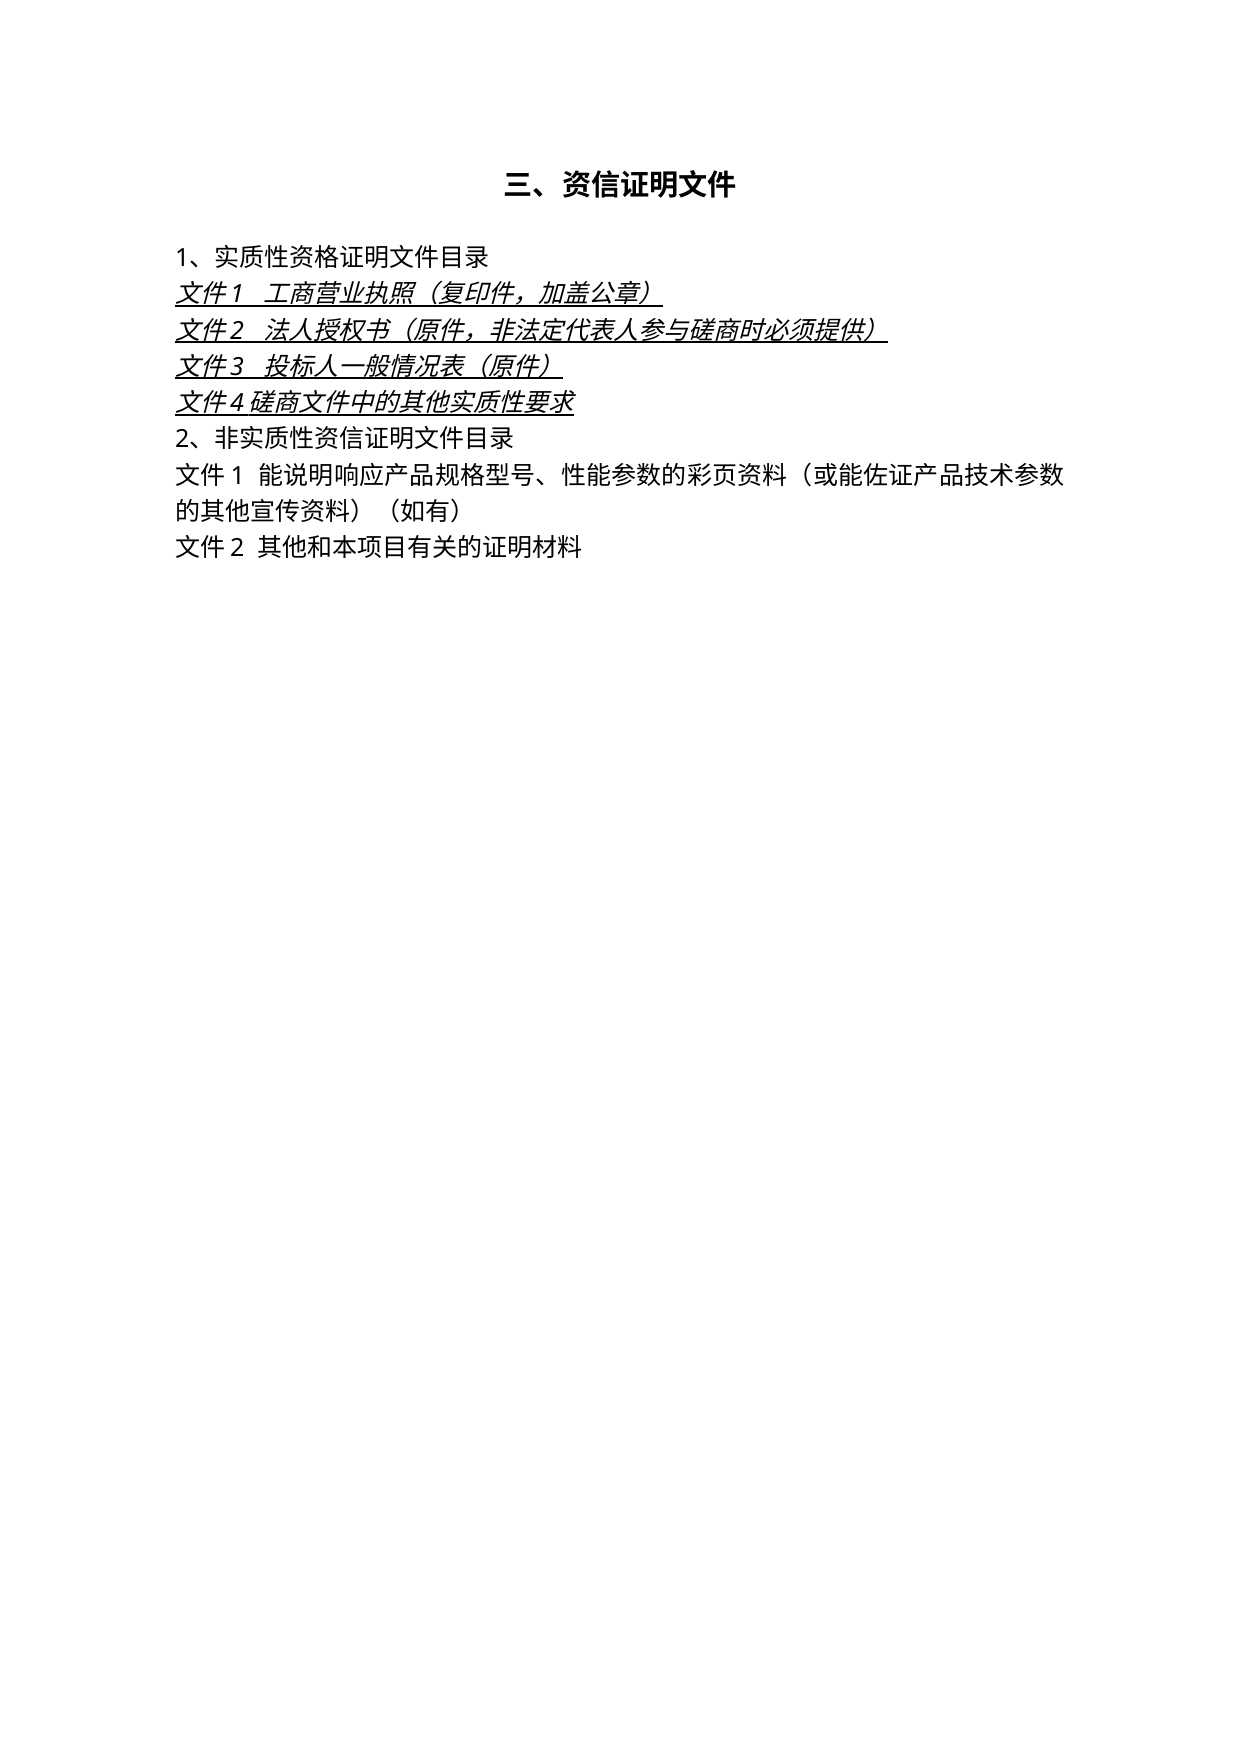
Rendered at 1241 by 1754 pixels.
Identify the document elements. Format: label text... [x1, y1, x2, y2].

text 文件1 能说明响应产品规格型号、性能参数的彩页资料（或能佐证产品技术参数的其他宣传资料）（如有） [175, 455, 1065, 528]
text 文件2 其他和本项目有关的证明材料 [175, 528, 1065, 564]
text 文件2 法人授权书（原件，非法定代表人参与磋商时必须提供） [175, 310, 1065, 346]
text 文件1 工商营业执照（复印件，加盖公章） [175, 274, 1065, 310]
text 三、资信证明文件 [175, 161, 1065, 204]
text 文件3 投标人一般情况表（原件） [175, 346, 1065, 383]
text 文件4磋商文件中的其他实质性要求 [175, 383, 1065, 419]
text 1、实质性资格证明文件目录 [175, 238, 1065, 274]
text 2、非实质性资信证明文件目录 [175, 419, 1065, 455]
